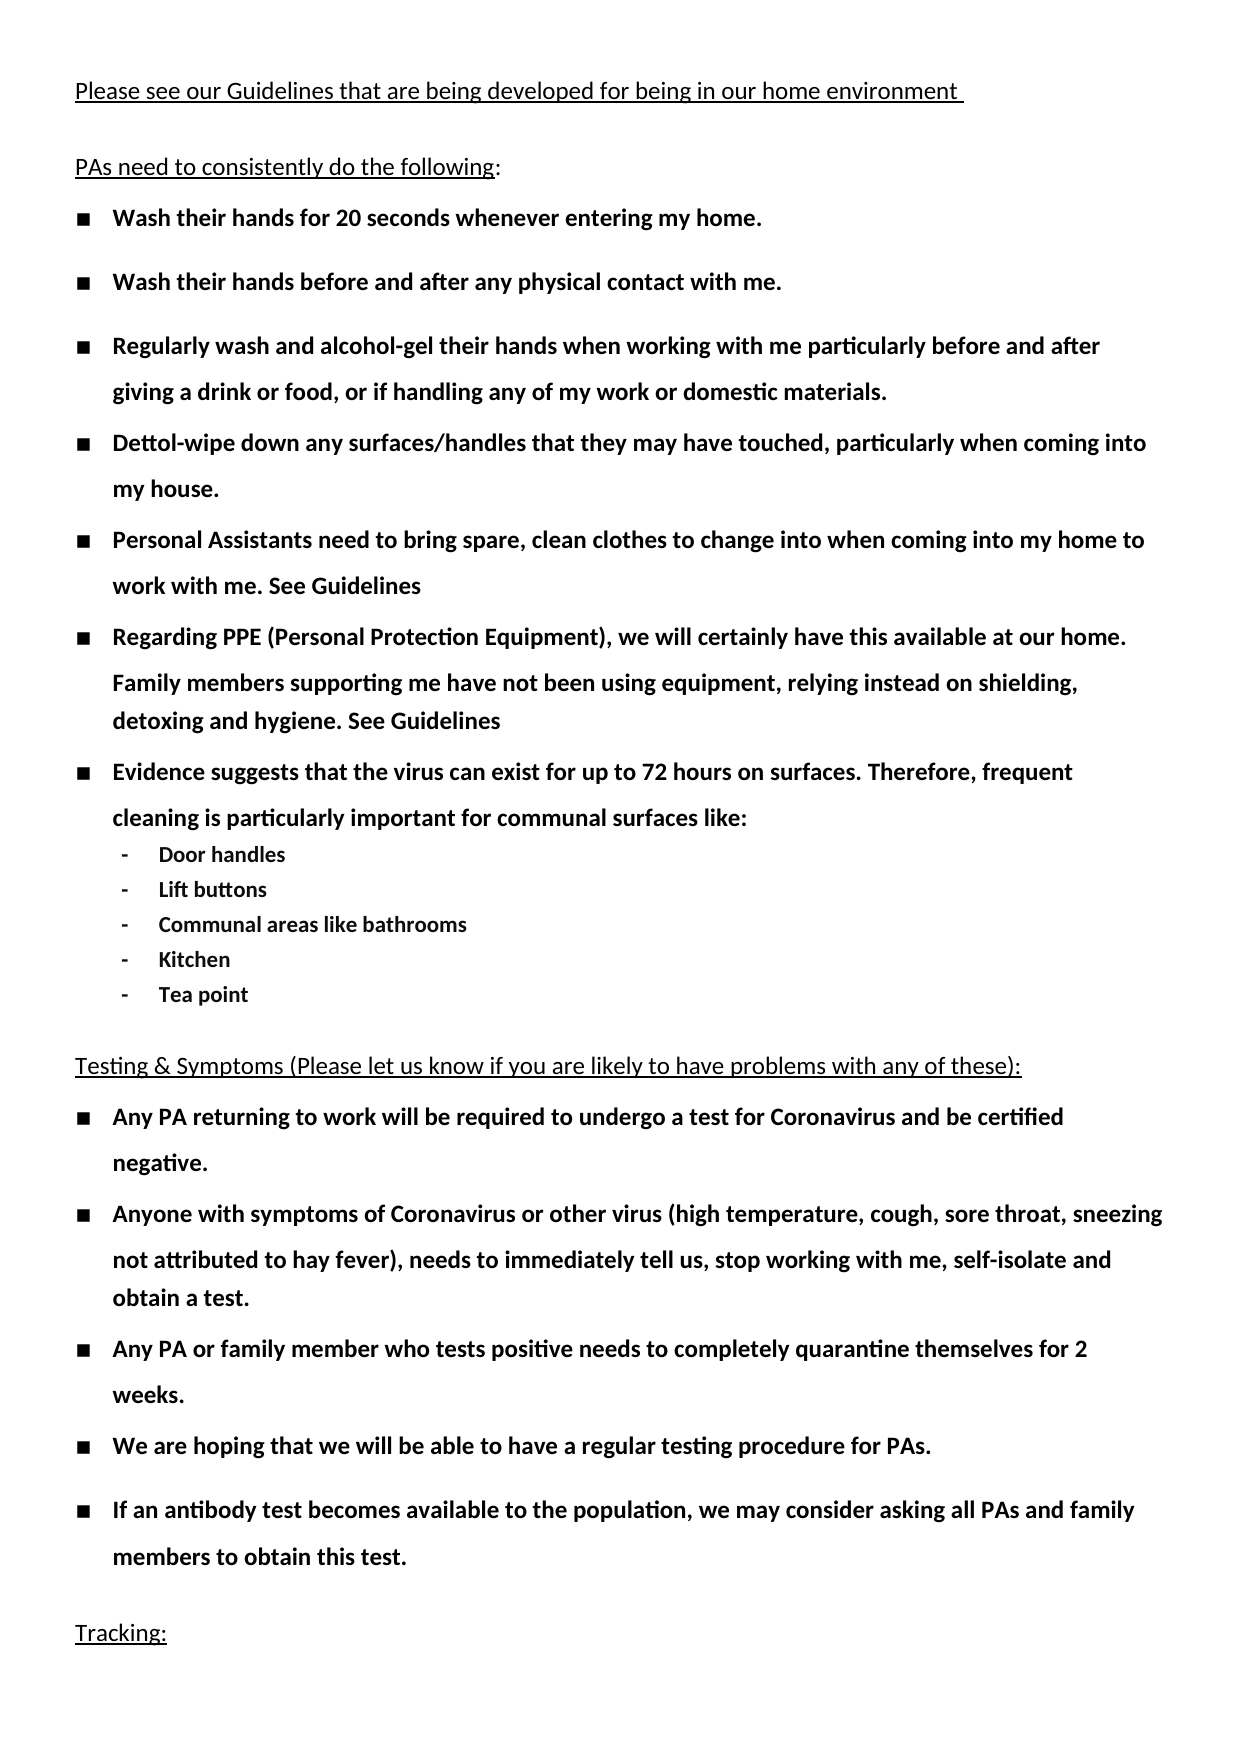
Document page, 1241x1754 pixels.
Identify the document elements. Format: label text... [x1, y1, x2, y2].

text PAs need to consistently do the following: [75, 151, 1165, 182]
list Wash their hands before and after any physical contact with me. [75, 253, 1165, 305]
text Please see our Guidelines that are being developed for being in our home environment [75, 75, 1165, 106]
list Dettol-wipe down any surfaces/handles that they may have touched, particularly when coming into my house. [75, 414, 1165, 504]
list Wash their hands for 20 seconds whenever entering my home. [75, 189, 1165, 241]
list Regularly wash and alcohol-gel their hands when working with me particularly before and after giving a drink or food, or if handling any of my work or domestic materials. [75, 317, 1165, 407]
list Lift buttons [121, 876, 1165, 903]
list Any PA returning to work will be required to undergo a test for Coronavirus and be certified negative. [75, 1089, 1165, 1178]
list Kitchen [121, 946, 1165, 973]
list We are hoping that we will be able to have a regular testing procedure for PAs. [75, 1418, 1165, 1469]
text Tracking: [75, 1617, 1165, 1647]
list Tea point [121, 981, 1165, 1008]
list Personal Assistants need to bring spare, clean clothes to change into when coming into my home to work with me. See Guidelines [75, 511, 1165, 601]
list Anyone with symptoms of Coronavirus or other virus (high temperature, cough, sore throat, sneezing not attributed to hay fever), needs to immediately tell us, stop working with me, self-isolate and obtain a test. [75, 1186, 1165, 1313]
list Door handles [121, 841, 1165, 868]
text Testing & Symptoms (Please let us know if you are likely to have problems with any of these): [75, 1051, 1165, 1081]
list Communal areas like bathrooms [121, 911, 1165, 938]
list Regarding PPE (Personal Protection Equipment), we will certainly have this available at our home. Family members supporting me have not been using equipment, relying instead on shielding, detoxing and hygiene. See Guidelines [75, 608, 1165, 736]
list If an antibody test becomes available to the population, we may consider asking all PAs and family members to obtain this test. [75, 1482, 1165, 1571]
list Evidence suggests that the virus can exist for up to 72 hours on surfaces. Therefore, frequent cleaning is particularly important for communal surfaces like: [75, 743, 1165, 833]
list Any PA or family member who tests positive needs to completely quarantine themselves for 2 weeks. [75, 1321, 1165, 1410]
